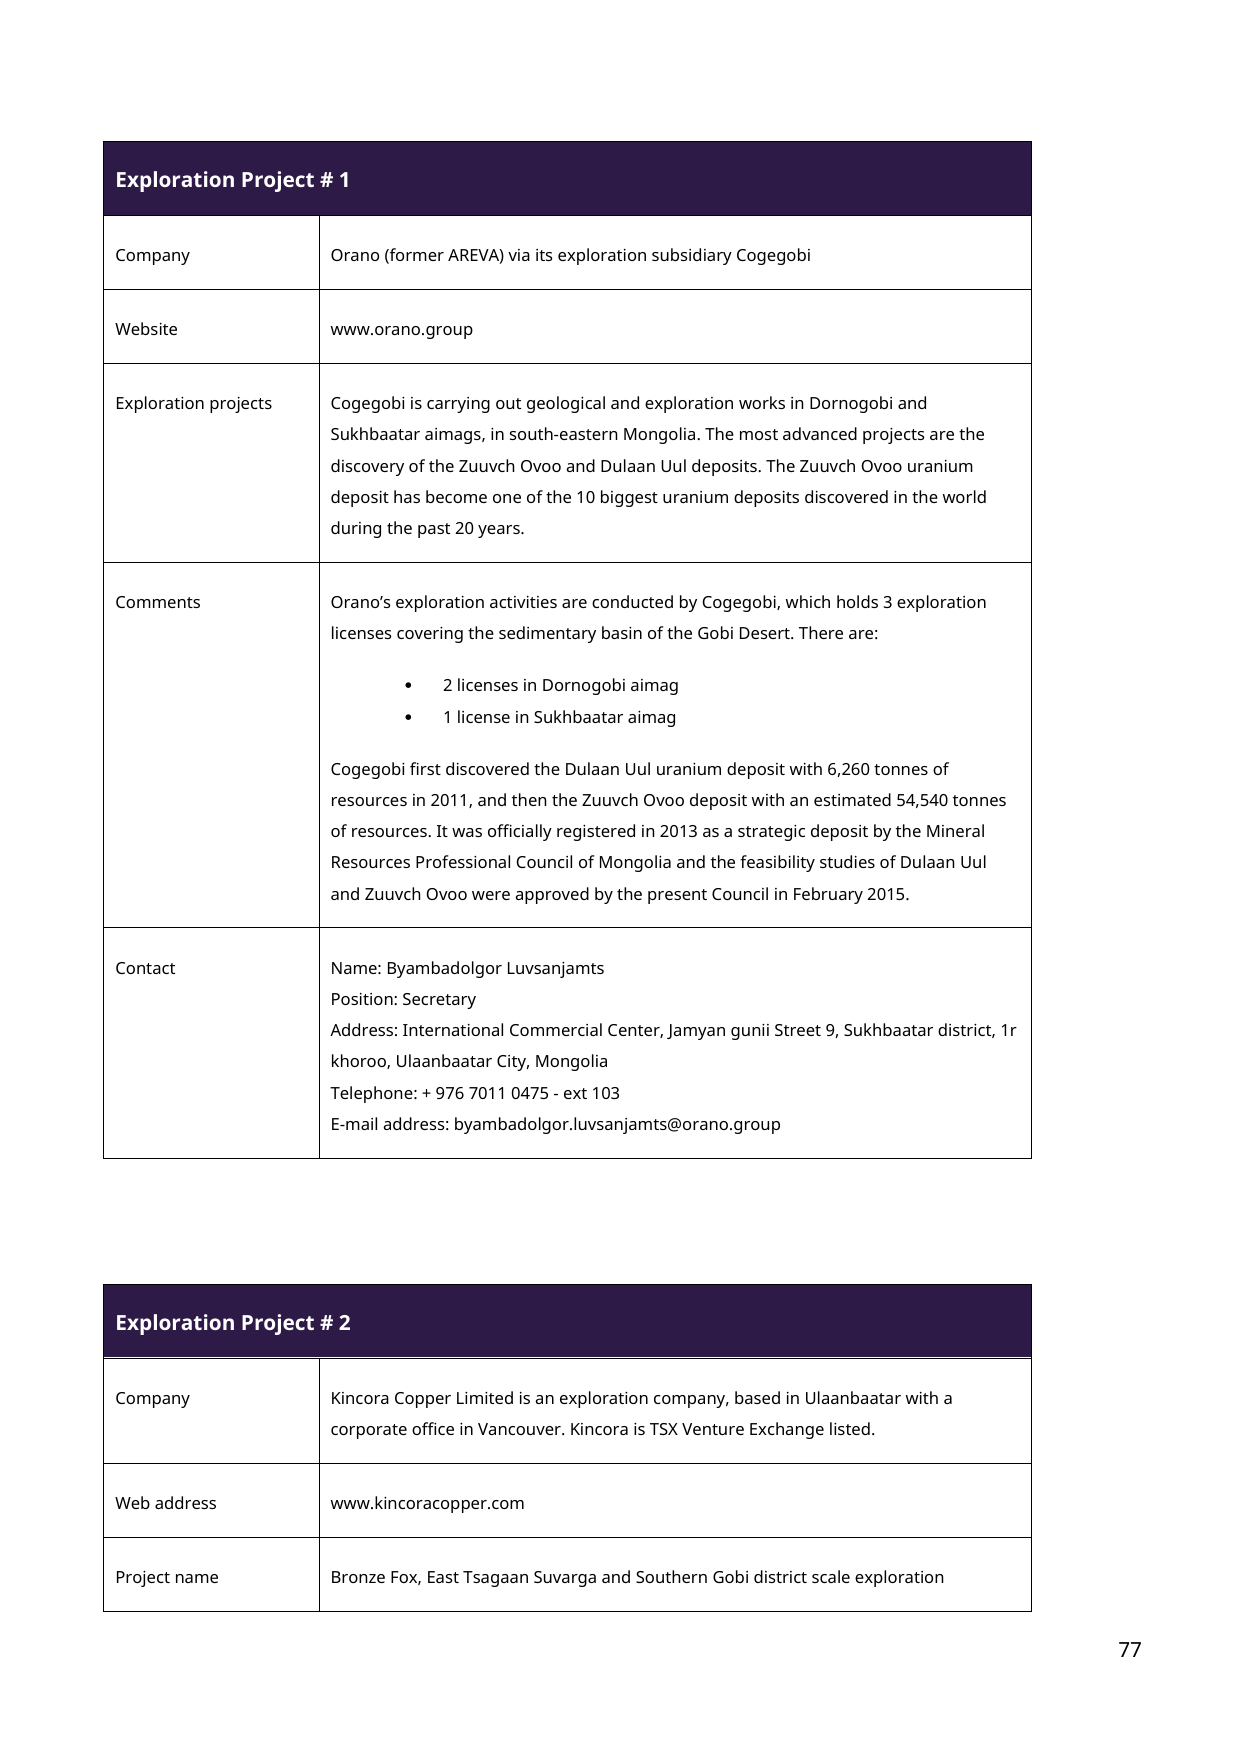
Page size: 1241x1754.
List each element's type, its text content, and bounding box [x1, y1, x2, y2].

table_cell Orano’s exploration activities are conducted by Cogegobi, which holds 3 exploration licenses covering the sedimentary basin of the Gobi Desert. There are: 2 licenses in Dornogobi aimag 1 license in Sukhbaatar aimag Cogegobi first discovered the Dulaan Uul uranium deposit with 6,260 tonnes of resources in 2011, and then the Zuuvch Ovoo deposit with an estimated 54,540 tonnes of resources. It was officially registered in 2013 as a strategic deposit by the Mineral Resources Professional Council of Mongolia and the feasibility studies of Dulaan Uul and Zuuvch Ovoo were approved by the present Council in February 2015. [320, 563, 1031, 927]
table_header Exploration Project # 1 [104, 142, 1031, 215]
table_cell www.kincoracopper.com [320, 1464, 1031, 1537]
table_cell Web address [104, 1464, 319, 1537]
table_cell Company [104, 216, 319, 289]
table_cell Cogegobi is carrying out geological and exploration works in Dornogobi and Sukhbaatar aimags, in south-eastern Mongolia. The most advanced projects are the discovery of the Zuuvch Ovoo and Dulaan Uul deposits. The Zuuvch Ovoo uranium deposit has become one of the 10 biggest uranium deposits discovered in the world during the past 20 years. [320, 364, 1031, 562]
table_cell Kincora Copper Limited is an exploration company, based in Ulaanbaatar with a corporate office in Vancouver. Kincora is TSX Venture Exchange listed. [320, 1359, 1031, 1463]
table_cell Bronze Fox, East Tsagaan Suvarga and Southern Gobi district scale exploration [320, 1538, 1031, 1611]
table_cell Contact [104, 928, 319, 1157]
table_cell Comments [104, 563, 319, 927]
table_cell Project name [104, 1538, 319, 1611]
table_cell Name: Byambadolgor Luvsanjamts Position: Secretary Address: International Commercial Center, Jamyan gunii Street 9, Sukhbaatar district, 1r khoroo, Ulaanbaatar City, Mongolia Telephone: + 976 7011 0475 - ext 103 E-mail address: byambadolgor.luvsanjamts@orano.group [320, 928, 1031, 1157]
table_cell www.orano.group [320, 290, 1031, 363]
table_cell Orano (former AREVA) via its exploration subsidiary Cogegobi [320, 216, 1031, 289]
table_cell Company [104, 1359, 319, 1463]
table_header Exploration Project # 2 [104, 1285, 1031, 1357]
table_cell Exploration projects [104, 364, 319, 562]
table_cell Website [104, 290, 319, 363]
